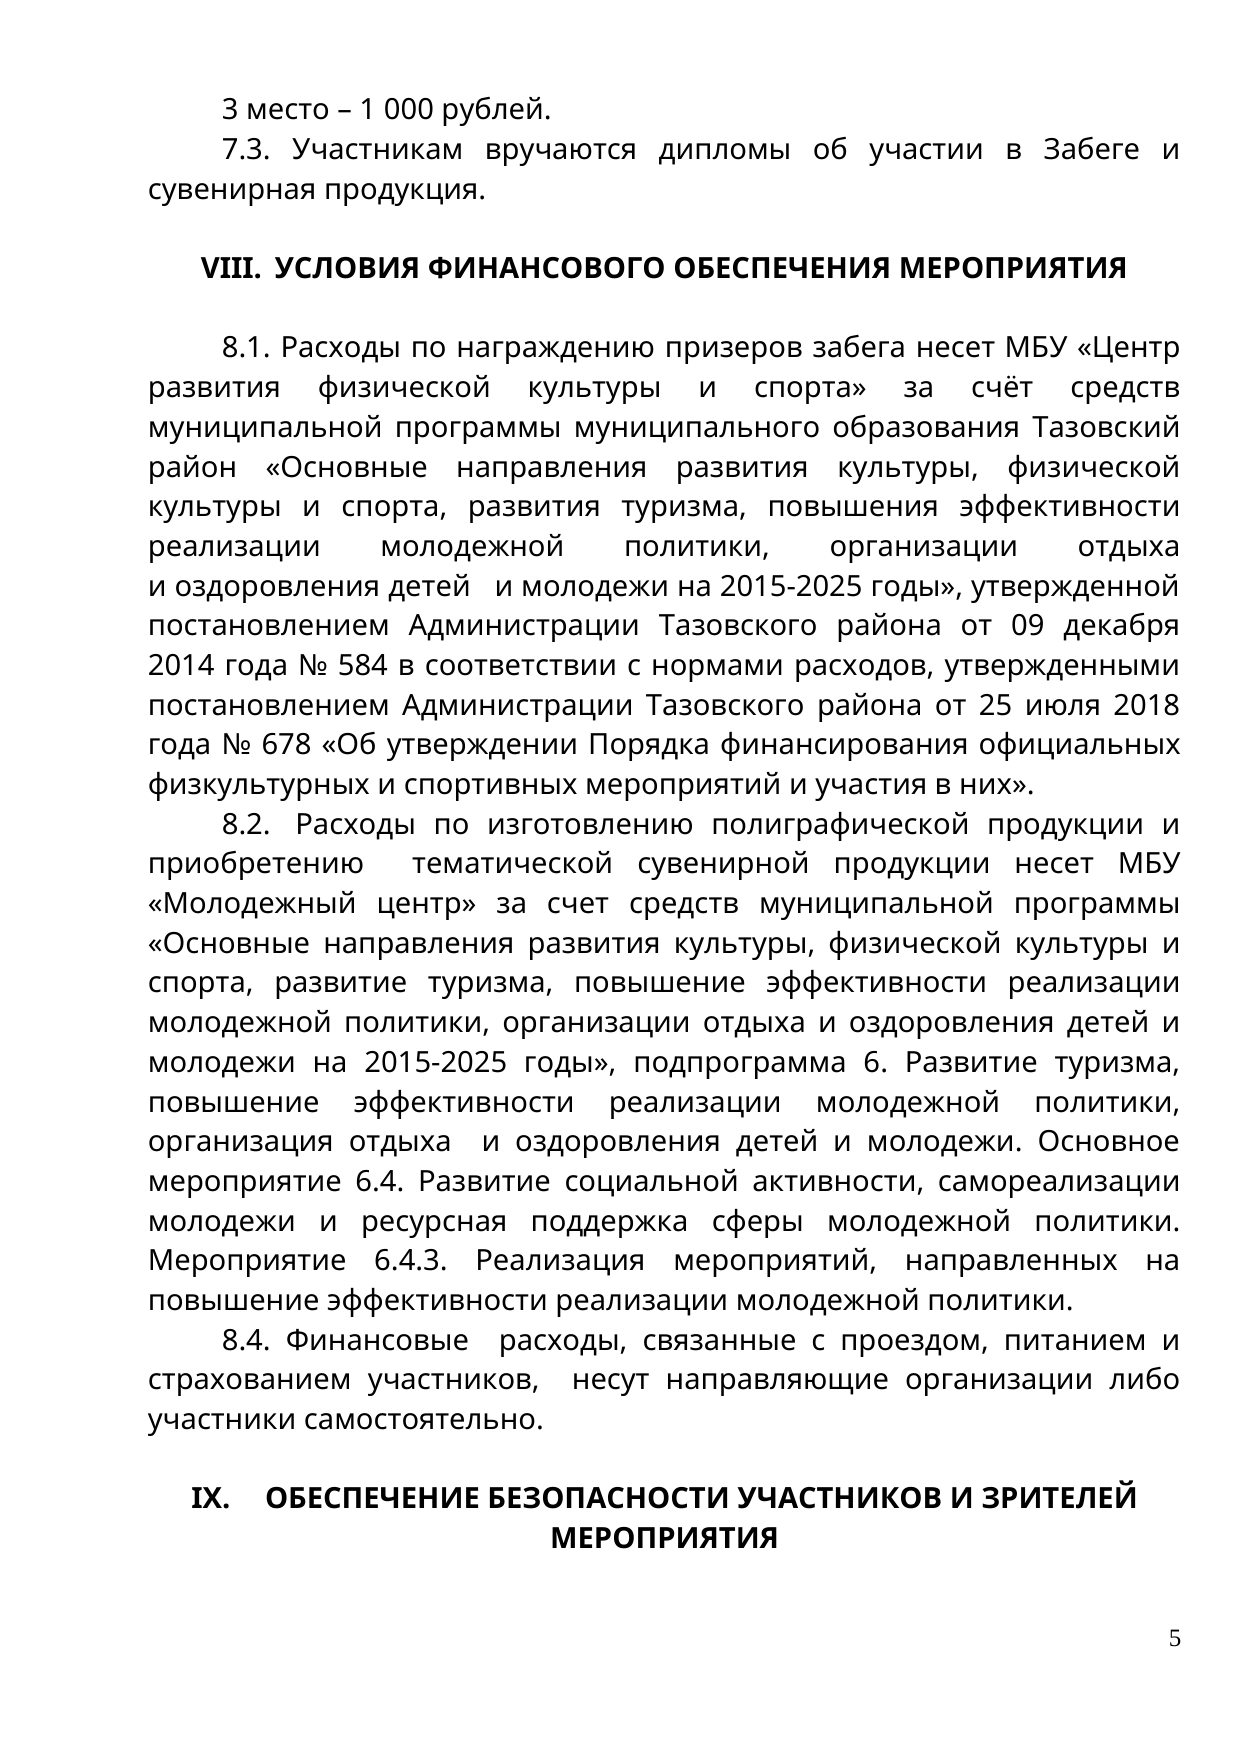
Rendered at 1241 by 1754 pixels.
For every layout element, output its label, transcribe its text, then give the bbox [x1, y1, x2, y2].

text 8.1. Расходы по награждению призеров забега несет МБУ «Центр развития физической культуры и спорта» за счёт средств муниципальной программы муниципального образования Тазовский район «Основные направления развития культуры, физической культуры и спорта, развития туризма, повышения эффективности реализации молодежной политики, организации отдыха и оздоровления детей и молодежи на 2015-2025 годы», утвержденной постановлением Администрации Тазовского района от 09 декабря 2014 года № 584 в соответствии с нормами расходов, утвержденными постановлением Администрации Тазовского района от 25 июля 2018 года № 678 «Об утверждении Порядка финансирования официальных физкультурных и спортивных мероприятий и участия в них». [148, 327, 1181, 803]
text 8.2. Расходы по изготовлению полиграфической продукции и приобретению тематической сувенирной продукции несет МБУ «Молодежный центр» за счет средств муниципальной программы «Основные направления развития культуры, физической культуры и спорта, развитие туризма, повышение эффективности реализации молодежной политики, организации отдыха и оздоровления детей и молодежи на 2015-2025 годы», подпрограмма 6. Развитие туризма, повышение эффективности реализации молодежной политики, организация отдыха и оздоровления детей и молодежи. Основное мероприятие 6.4. Развитие социальной активности, самореализации молодежи и ресурсная поддержка сферы молодежной политики. Мероприятие 6.4.3. Реализация мероприятий, направленных на повышение эффективности реализации молодежной политики. [148, 803, 1181, 1319]
list ОБЕСПЕЧЕНИЕ БЕЗОПАСНОСТИ УЧАСТНИКОВ И ЗРИТЕЛЕЙ МЕРОПРИЯТИЯ [148, 1478, 1181, 1557]
text 8.4. Финансовые расходы, связанные с проездом, питанием и страхованием участников, несут направляющие организации либо участники самостоятельно. [148, 1319, 1181, 1438]
list УСЛОВИЯ ФИНАНСОВОГО ОБЕСПЕЧЕНИЯ МЕРОПРИЯТИЯ [148, 247, 1181, 287]
list 3 место – 1 000 рублей. [148, 89, 1181, 128]
text 7.3. Участникам вручаются дипломы об участии в Забеге и сувенирная продукция. [148, 128, 1181, 208]
